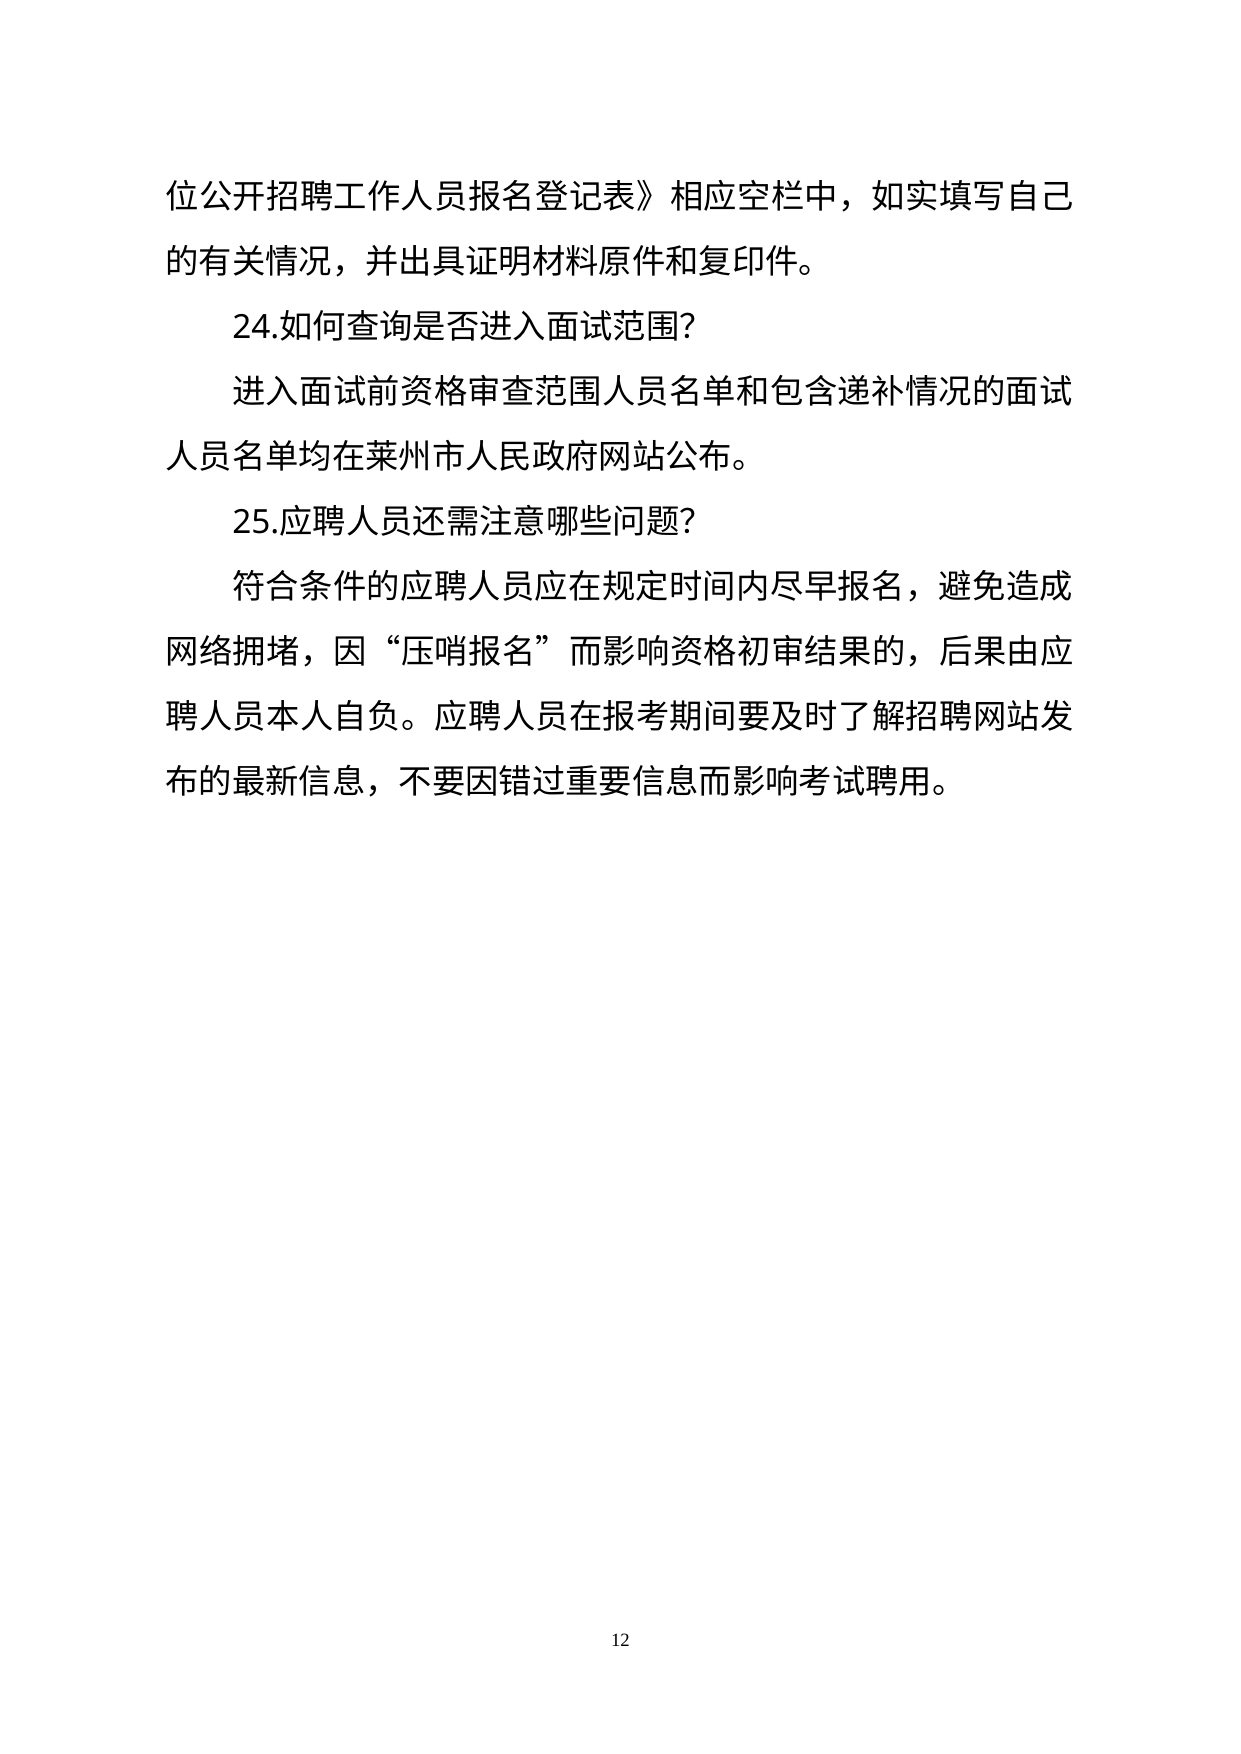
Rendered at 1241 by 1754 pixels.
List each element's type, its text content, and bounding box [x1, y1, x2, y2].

text 符合条件的应聘人员应在规定时间内尽早报名，避免造成网络拥堵，因“压哨报名”而影响资格初审结果的，后果由应聘人员本人自负。应聘人员在报考期间要及时了解招聘网站发布的最新信息，不要因错过重要信息而影响考试聘用。 [165, 552, 1075, 812]
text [165, 162, 1075, 292]
text 进入面试前资格审查范围人员名单和包含递补情况的面试人员名单均在莱州市人民政府网站公布。 [165, 357, 1075, 487]
text 25.应聘人员还需注意哪些问题？ [165, 487, 1075, 552]
text 24.如何查询是否进入面试范围？ [165, 292, 1075, 357]
